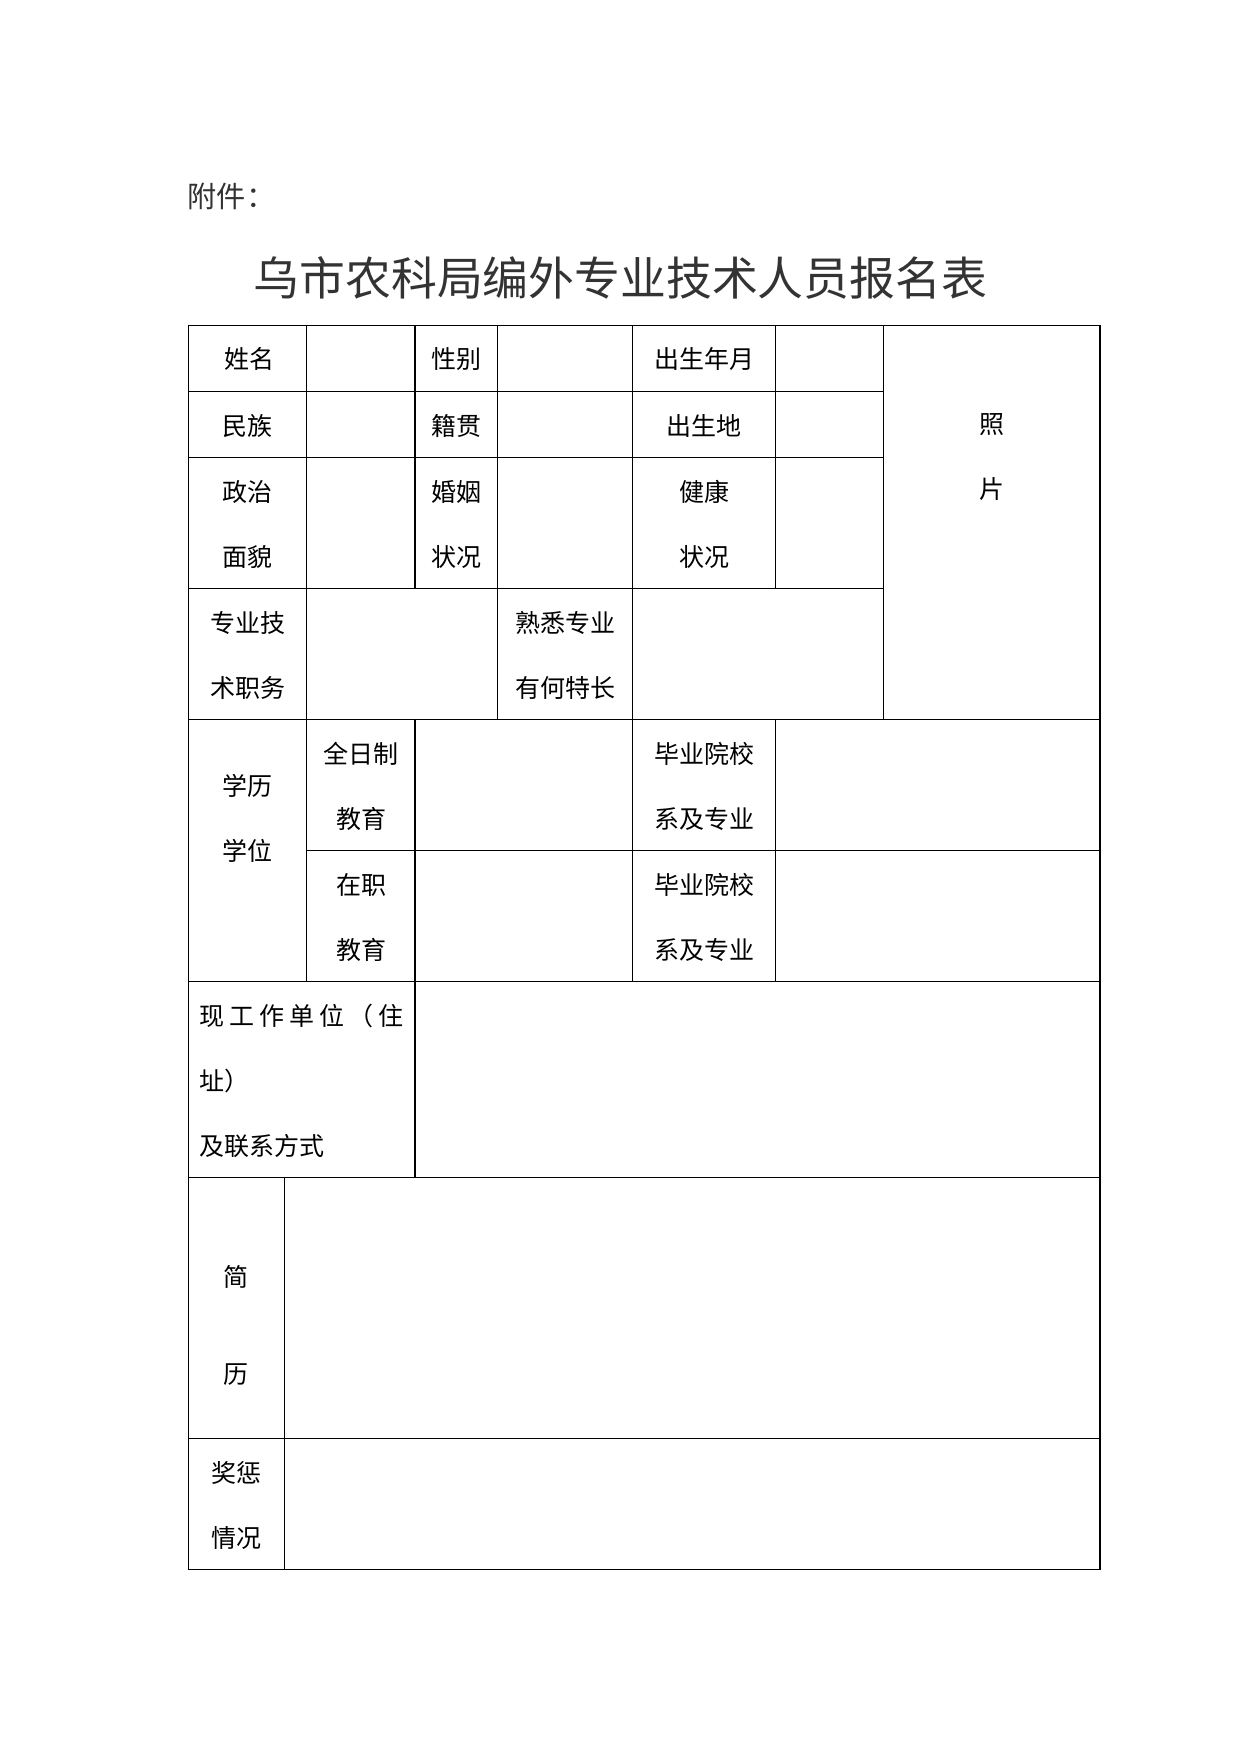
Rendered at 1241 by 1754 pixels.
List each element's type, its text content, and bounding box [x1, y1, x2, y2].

table_cell [498, 392, 632, 457]
table_header 出生年月 [633, 326, 775, 391]
table_cell 简 历 [189, 1178, 284, 1438]
table_cell [498, 458, 632, 588]
text 附件： [187, 162, 1053, 227]
table_cell [416, 851, 632, 981]
table_cell 政治 面貌 [189, 458, 306, 588]
table_cell [307, 458, 414, 588]
table_cell 出生地 [633, 392, 775, 457]
text 乌市农科局编外专业技术人员报名表 [187, 227, 1053, 324]
table_cell 毕业院校 系及专业 [633, 720, 775, 850]
table_cell [416, 982, 1099, 1177]
table_cell 健康 状况 [633, 458, 775, 588]
table_cell [776, 392, 883, 457]
table_header [776, 326, 883, 391]
table_cell [776, 458, 883, 588]
table_cell [307, 392, 414, 457]
table_cell [416, 720, 632, 850]
table_cell 熟悉专业 有何特长 [498, 589, 632, 719]
table_cell [633, 589, 883, 719]
table_cell [776, 720, 1099, 850]
table_header [498, 326, 632, 391]
table_cell 在职 教育 [307, 851, 414, 981]
table_header [307, 326, 414, 391]
table_cell 现工作单位（住址） 及联系方式 [189, 982, 414, 1177]
table_cell 毕业院校 系及专业 [633, 851, 775, 981]
table_cell 专业技 术职务 [189, 589, 306, 719]
table_cell 民族 [189, 392, 306, 457]
table_cell 婚姻 状况 [416, 458, 497, 588]
table_cell 全日制 教育 [307, 720, 414, 850]
table_cell [307, 589, 497, 719]
table_cell [285, 1439, 1099, 1569]
table_cell [776, 851, 1099, 981]
table_cell [285, 1178, 1099, 1438]
table_header 姓名 [189, 326, 306, 391]
table_cell 籍贯 [416, 392, 497, 457]
table_cell 学历 学位 [189, 720, 306, 981]
table_header 照 片 [884, 326, 1099, 719]
table_cell 奖惩 情况 [189, 1439, 284, 1569]
table_header 性别 [416, 326, 497, 391]
